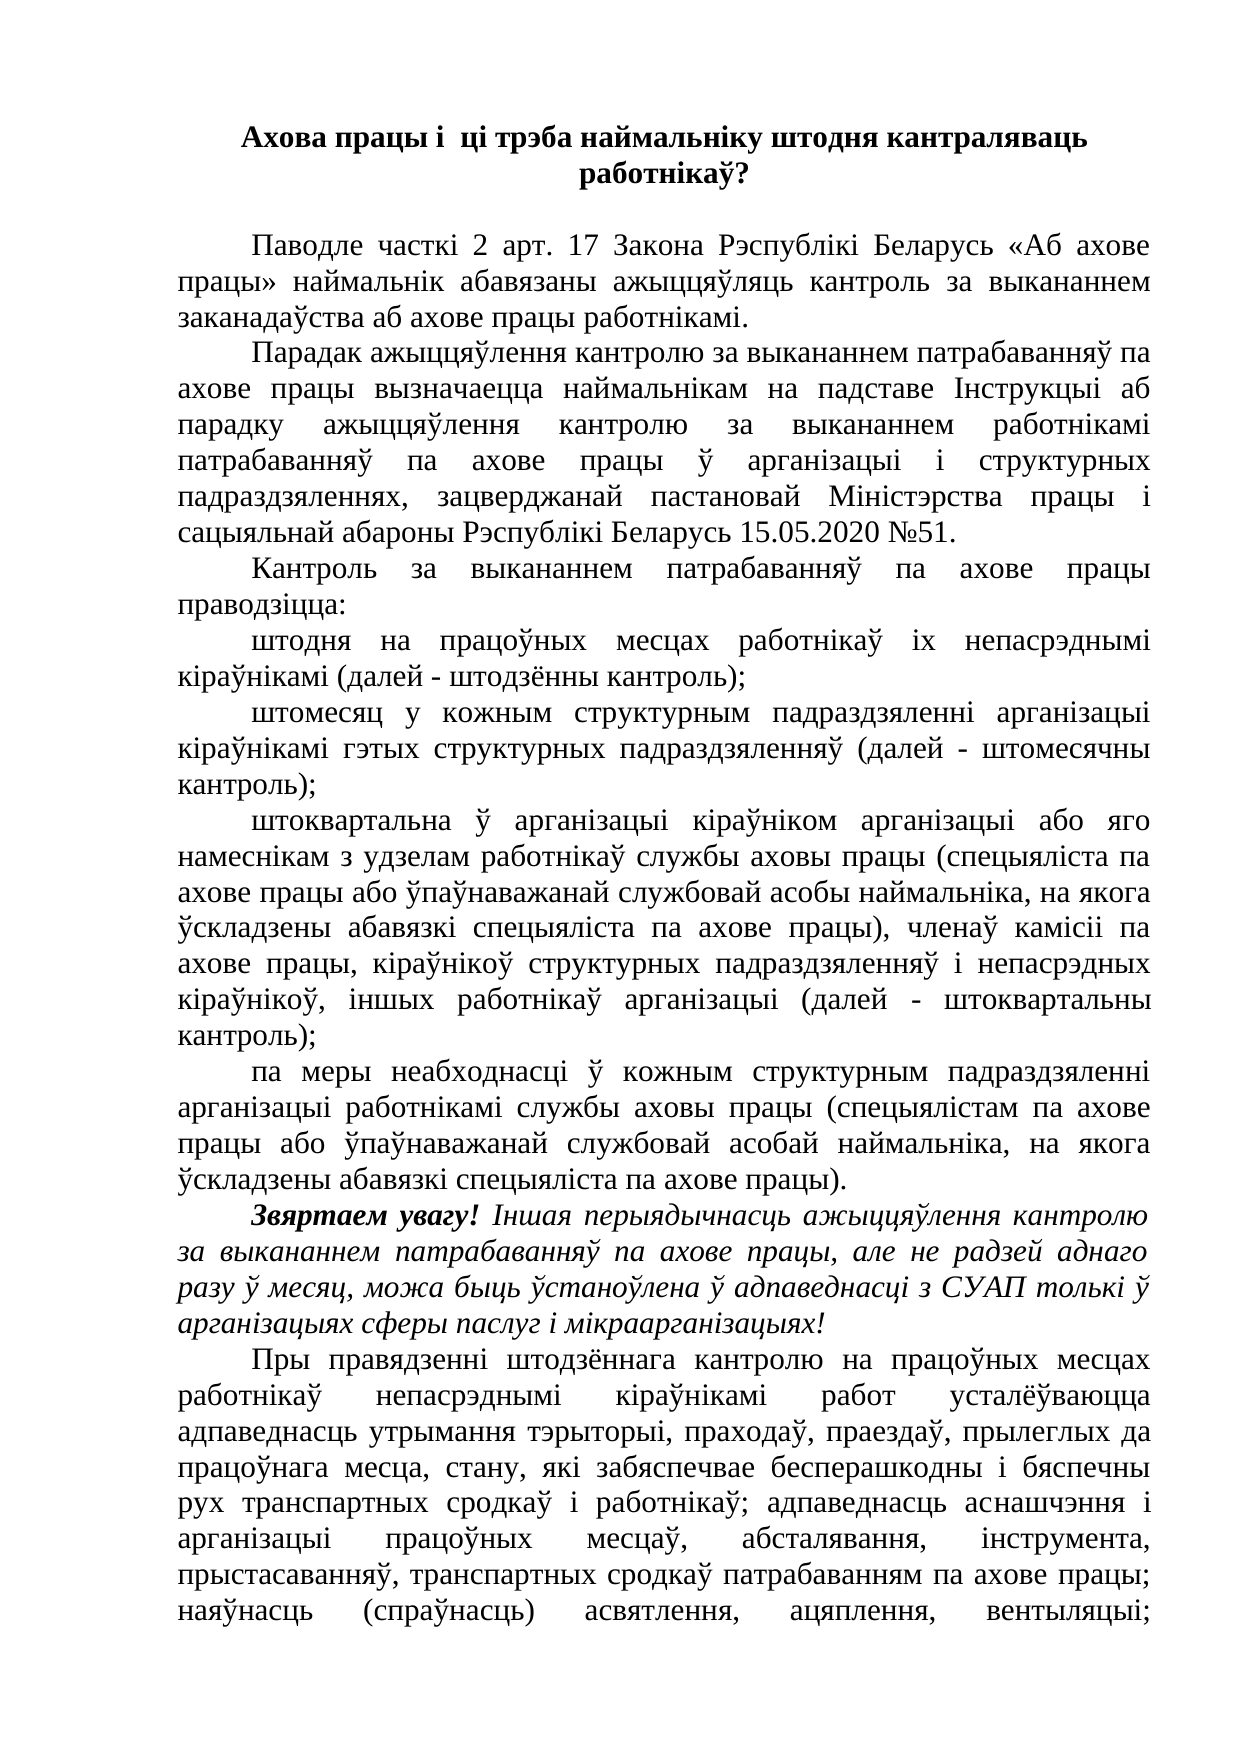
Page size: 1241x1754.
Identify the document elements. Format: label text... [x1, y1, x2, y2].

text Ахова працы і ці трэба наймальніку штодня кантраляваць работнікаў? [177, 118, 1152, 190]
text па меры неабходнасці ў кожным структурным падраздзяленні арганізацыі работнікамі службы аховы працы (спецыялістам па ахове працы або ўпаўнаважанай службовай асобай наймальніка, на якога ўскладзены абавязкі спецыяліста па ахове працы). [177, 1052, 1152, 1196]
text Паводле часткі 2 арт. 17 Закона Рэспублікі Беларусь «Аб ахове працы» наймальнік абавязаны ажыццяўляць кантроль за выкананнем заканадаўства аб ахове працы работнікамі. [177, 226, 1152, 334]
text штоквартальна ў арганізацыі кіраўніком арганізацыі або яго намеснікам з удзелам работнікаў службы аховы працы (спецыяліста па ахове працы або ўпаўнаважанай службовай асобы наймальніка, на якога ўскладзены абавязкі спецыяліста па ахове працы), членаў камісіі па ахове працы, кіраўнікоў структурных падраздзяленняў і непасрэдных кіраўнікоў, іншых работнікаў арганізацыі (далей - штоквартальны кантроль); [177, 801, 1152, 1052]
text штомесяц у кожным структурным падраздзяленні арганізацыі кіраўнікамі гэтых структурных падраздзяленняў (далей - штомесячны кантроль); [177, 693, 1152, 801]
text Парадак ажыццяўлення кантролю за выкананнем патрабаванняў па ахове працы вызначаецца наймальнікам на падставе Інструкцыі аб парадку ажыццяўлення кантролю за выкананнем работнікамі патрабаванняў па ахове працы ў арганізацыі і структурных падраздзяленнях, зацверджанай пастановай Міністэрства працы і сацыяльнай абароны Рэспублікі Беларусь 15.05.2020 №51. [177, 334, 1152, 549]
text Звяртаем увагу! Іншая перыядычнасць ажыццяўлення кантролю за выкананнем патрабаванняў па ахове працы, але не радзей аднаго разу ў месяц, можа быць ўстаноўлена ў адпаведнасці з СУАП толькі ў арганізацыях сферы паслуг і мікраарганізацыях! [177, 1196, 1152, 1340]
text Кантроль за выкананнем патрабаванняў па ахове працы праводзіцца: [177, 549, 1152, 621]
text штодня на працоўных месцах работнікаў іх непасрэднымі кіраўнікамі (далей - штодзённы кантроль); [177, 621, 1152, 693]
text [177, 1340, 1152, 1627]
